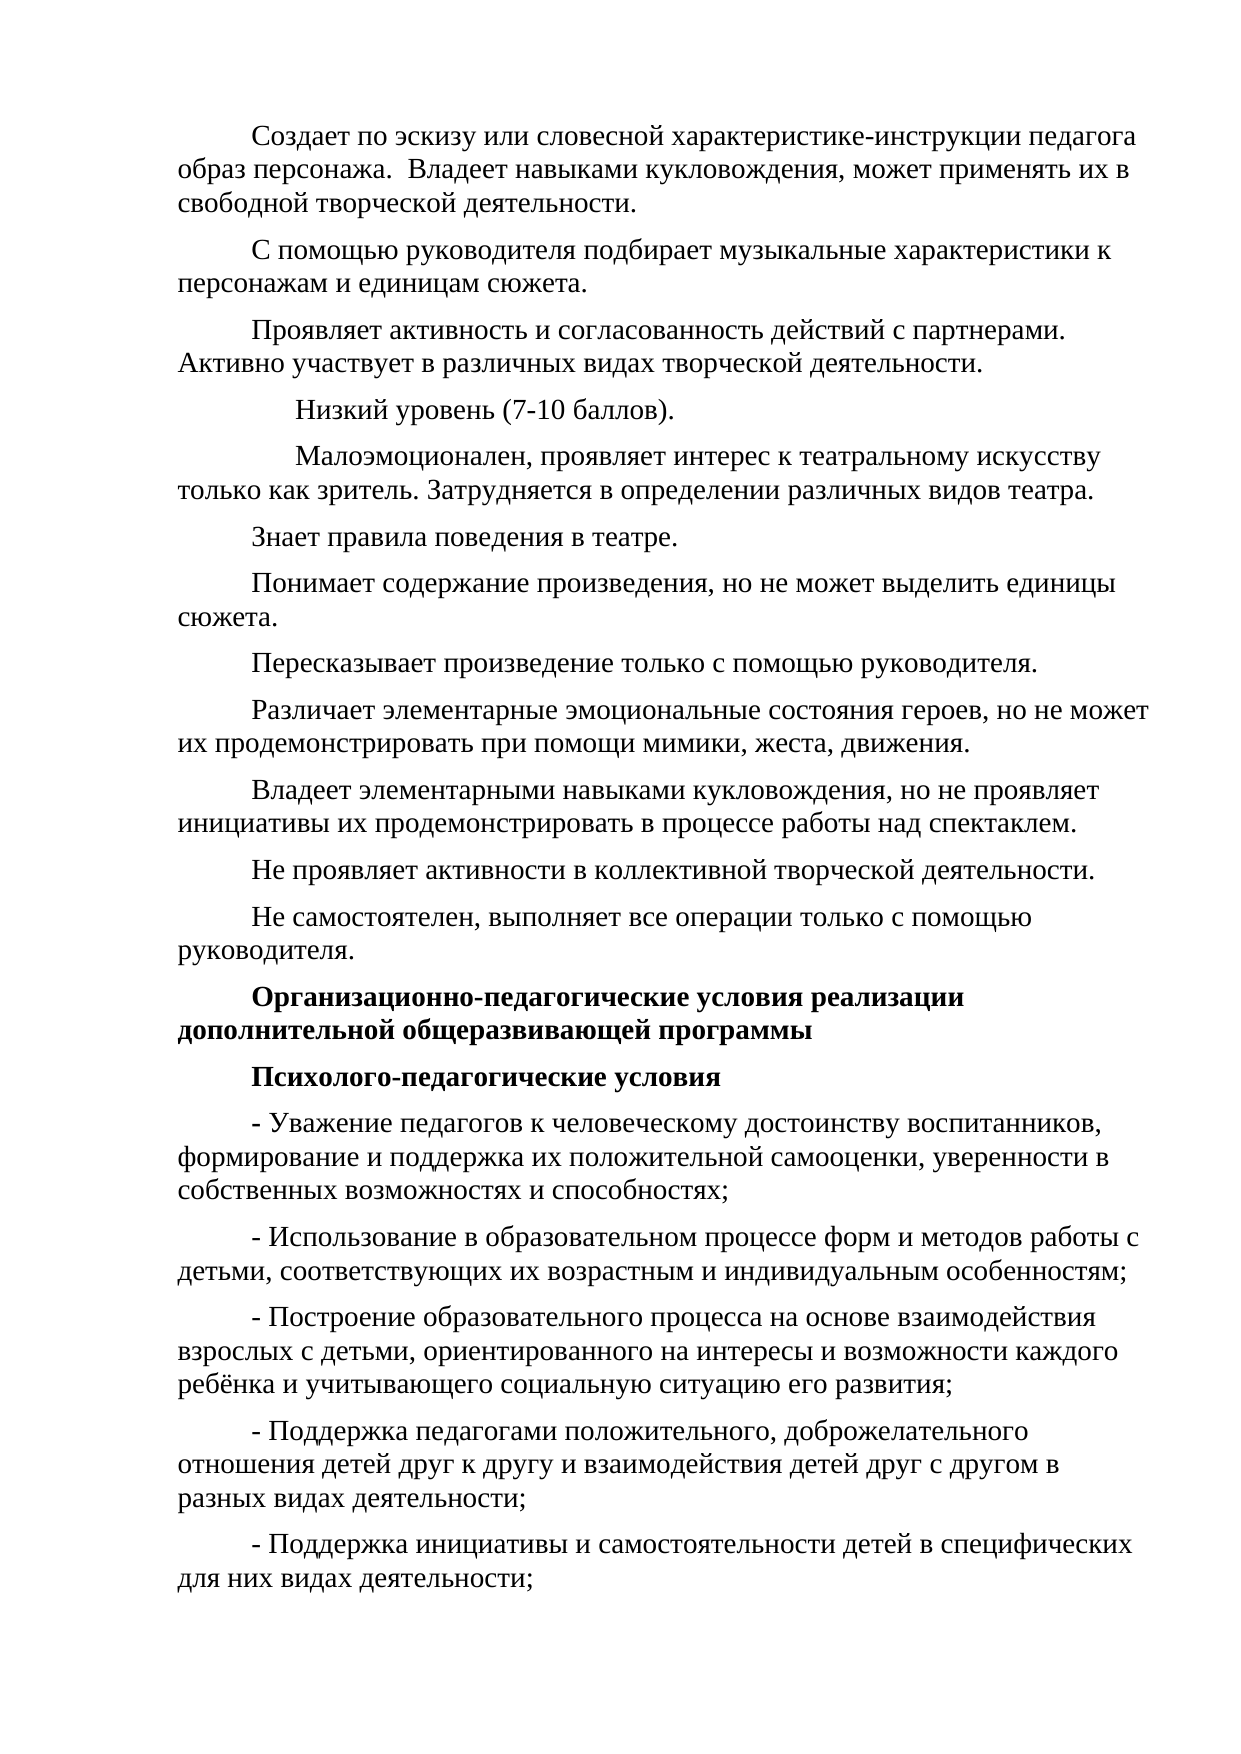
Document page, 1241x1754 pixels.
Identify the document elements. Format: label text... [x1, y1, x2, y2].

text Организационно-педагогические условия реализации дополнительной общеразвивающей программы [177, 979, 1152, 1046]
text Психолого-педагогические условия [177, 1059, 1152, 1092]
text Создает по эскизу или словесной характеристике-инструкции педагога образ персонажа. Владеет навыками кукловождения, может применять их в свободной творческой деятельности. [177, 118, 1152, 219]
text Проявляет активность и согласованность действий с партнерами. Активно участвует в различных видах творческой деятельности. [177, 312, 1152, 379]
text Понимает содержание произведения, но не может выделить единицы сюжета. [177, 565, 1152, 632]
text С помощью руководителя подбирает музыкальные характеристики к персонажам и единицам сюжета. [177, 232, 1152, 299]
text Владеет элементарными навыками кукловождения, но не проявляет инициативы их продемонстрировать в процессе работы над спектаклем. [177, 772, 1152, 839]
text Различает элементарные эмоциональные состояния героев, но не может их продемонстрировать при помощи мимики, жеста, движения. [177, 692, 1152, 759]
text Не проявляет активности в коллективной творческой деятельности. [177, 852, 1152, 886]
text - Поддержка педагогами положительного, доброжелательного отношения детей друг к другу и взаимодействия детей друг с другом в разных видах деятельности; [177, 1413, 1152, 1513]
text Не самостоятелен, выполняет все операции только с помощью руководителя. [177, 899, 1152, 966]
text Малоэмоционален, проявляет интерес к театральному искусству только как зритель. Затрудняется в определении различных видов театра. [177, 438, 1152, 506]
text - Поддержка инициативы и самостоятельности детей в специфических для них видах деятельности; [177, 1526, 1152, 1593]
text Пересказывает произведение только с помощью руководителя. [177, 645, 1152, 679]
text - Использование в образовательном процессе форм и методов работы с детьми, соответствующих их возрастным и индивидуальным особенностям; [177, 1219, 1152, 1286]
text - Построение образовательного процесса на основе взаимодействия взрослых с детьми, ориентированного на интересы и возможности каждого ребёнка и учитывающего социальную ситуацию его развития; [177, 1299, 1152, 1400]
text - Уважение педагогов к человеческому достоинству воспитанников, формирование и поддержка их положительной самооценки, уверенности в собственных возможностях и способностях; [177, 1105, 1152, 1206]
text Знает правила поведения в театре. [177, 519, 1152, 552]
text Низкий уровень (7-10 баллов). [177, 392, 1152, 426]
